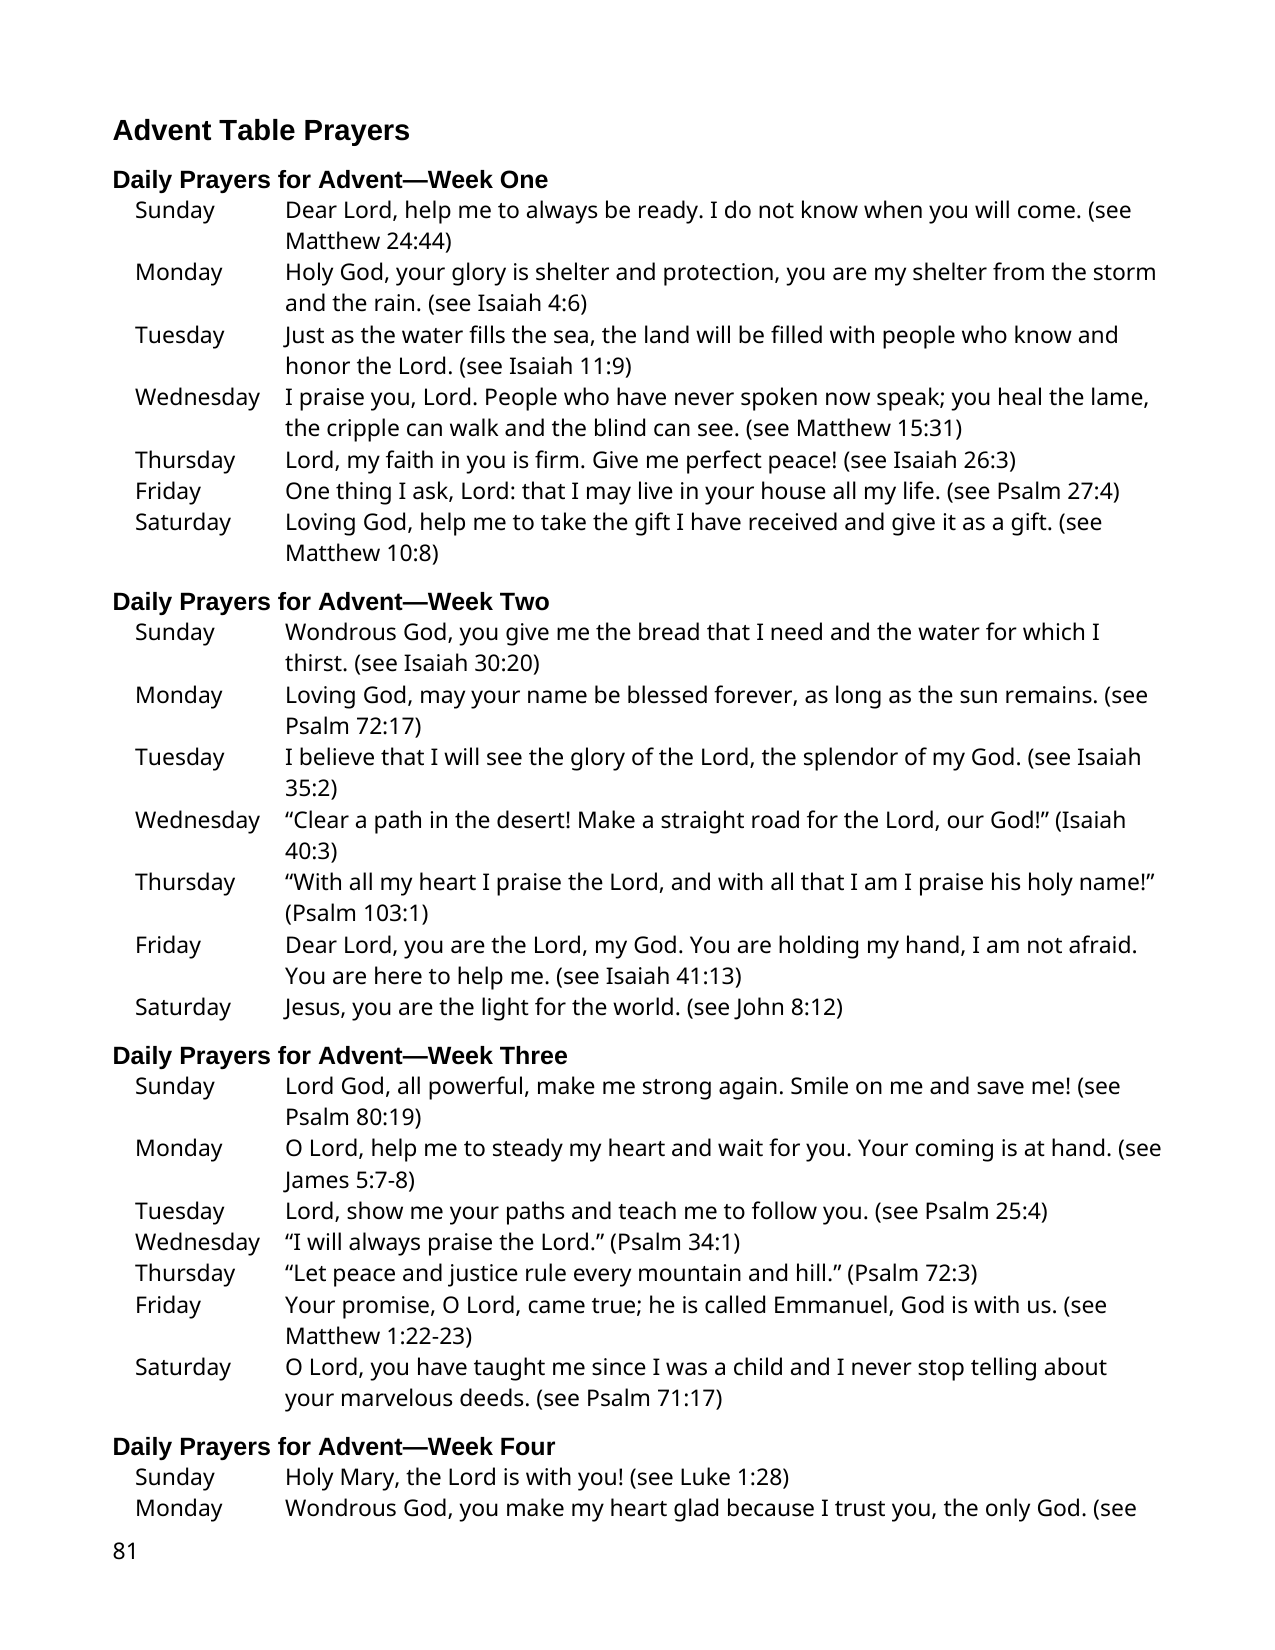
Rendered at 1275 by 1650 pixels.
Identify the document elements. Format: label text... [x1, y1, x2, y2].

table_cell Saturday [124, 1351, 274, 1413]
table_cell Tuesday [124, 319, 274, 381]
table_cell I praise you, Lord. People who have never spoken now speak; you heal the lame, the cripple can walk and the blind can see. (see Matthew 15:31) [274, 381, 1174, 443]
table_cell Wednesday [124, 1226, 274, 1257]
table_cell Thursday [124, 1257, 274, 1288]
table_cell Dear Lord, you are the Lord, my God. You are holding my hand, I am not afraid. You are here to help me. (see Isaiah 41:13) [274, 929, 1174, 991]
table_cell Lord, show me your paths and teach me to follow you. (see Psalm 25:4) [274, 1195, 1174, 1226]
table_cell Tuesday [124, 1195, 274, 1226]
table_cell Monday [124, 679, 274, 741]
table_header Dear Lord, help me to always be ready. I do not know when you will come. (see Matthew 24:44) [274, 194, 1174, 256]
subtitle Daily Prayers for Advent—Week Two [112, 587, 1162, 616]
table_header Lord God, all powerful, make me strong again. Smile on me and save me! (see Psalm 80:19) [274, 1070, 1174, 1132]
table_cell Saturday [124, 991, 274, 1022]
table_cell Tuesday [124, 741, 274, 803]
table_cell Lord, my faith in you is firm. Give me perfect peace! (see Isaiah 26:3) [274, 444, 1174, 475]
table_cell Your promise, O Lord, came true; he is called Emmanuel, God is with us. (see Matthew 1:22-23) [274, 1289, 1174, 1351]
table_cell Loving God, may your name be blessed forever, as long as the sun remains. (see Psalm 72:17) [274, 679, 1174, 741]
table_header Holy Mary, the Lord is with you! (see Luke 1:28) [274, 1461, 1174, 1492]
table_cell Friday [124, 475, 274, 506]
table_cell Monday [124, 1132, 274, 1195]
table_cell O Lord, help me to steady my heart and wait for you. Your coming is at hand. (see James 5:7-8) [274, 1132, 1174, 1195]
table_cell Holy God, your glory is shelter and protection, you are my shelter from the storm and the rain. (see Isaiah 4:6) [274, 256, 1174, 318]
table_cell O Lord, you have taught me since I was a child and I never stop telling about your marvelous deeds. (see Psalm 71:17) [274, 1351, 1174, 1413]
table_cell “Clear a path in the desert! Make a straight road for the Lord, our God!” (Isaiah 40:3) [274, 804, 1174, 866]
table_header Sunday [124, 1070, 274, 1132]
table_header Sunday [124, 194, 274, 256]
table_header Sunday [124, 616, 274, 678]
table_cell Wednesday [124, 381, 274, 443]
table_header Wondrous God, you give me the bread that I need and the water for which I thirst. (see Isaiah 30:20) [274, 616, 1174, 678]
table_cell Jesus, you are the light for the world. (see John 8:12) [274, 991, 1174, 1022]
subtitle Daily Prayers for Advent—Week Four [112, 1432, 1162, 1461]
table_cell Monday [124, 256, 274, 318]
table_cell Friday [124, 1289, 274, 1351]
table_cell Monday [124, 1492, 274, 1523]
table_cell Thursday [124, 866, 274, 928]
table_header Sunday [124, 1461, 274, 1492]
table_cell Thursday [124, 444, 274, 475]
table_cell Wednesday [124, 804, 274, 866]
table_cell I believe that I will see the glory of the Lord, the splendor of my God. (see Isaiah 35:2) [274, 741, 1174, 803]
table_cell Just as the water fills the sea, the land will be filled with people who know and honor the Lord. (see Isaiah 11:9) [274, 319, 1174, 381]
subtitle Daily Prayers for Advent—Week Three [112, 1041, 1162, 1070]
table_cell “I will always praise the Lord.” (Psalm 34:1) [274, 1226, 1174, 1257]
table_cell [274, 1492, 1174, 1523]
table_cell Saturday [124, 506, 274, 568]
table_cell “Let peace and justice rule every mountain and hill.” (Psalm 72:3) [274, 1257, 1174, 1288]
table_cell Friday [124, 929, 274, 991]
subtitle Daily Prayers for Advent—Week One [112, 165, 1162, 193]
table_cell “With all my heart I praise the Lord, and with all that I am I praise his holy name!” (Psalm 103:1) [274, 866, 1174, 928]
table_cell Loving God, help me to take the gift I have received and give it as a gift. (see Matthew 10:8) [274, 506, 1174, 568]
subtitle Advent Table Prayers [112, 112, 1162, 146]
table_cell One thing I ask, Lord: that I may live in your house all my life. (see Psalm 27:4) [274, 475, 1174, 506]
